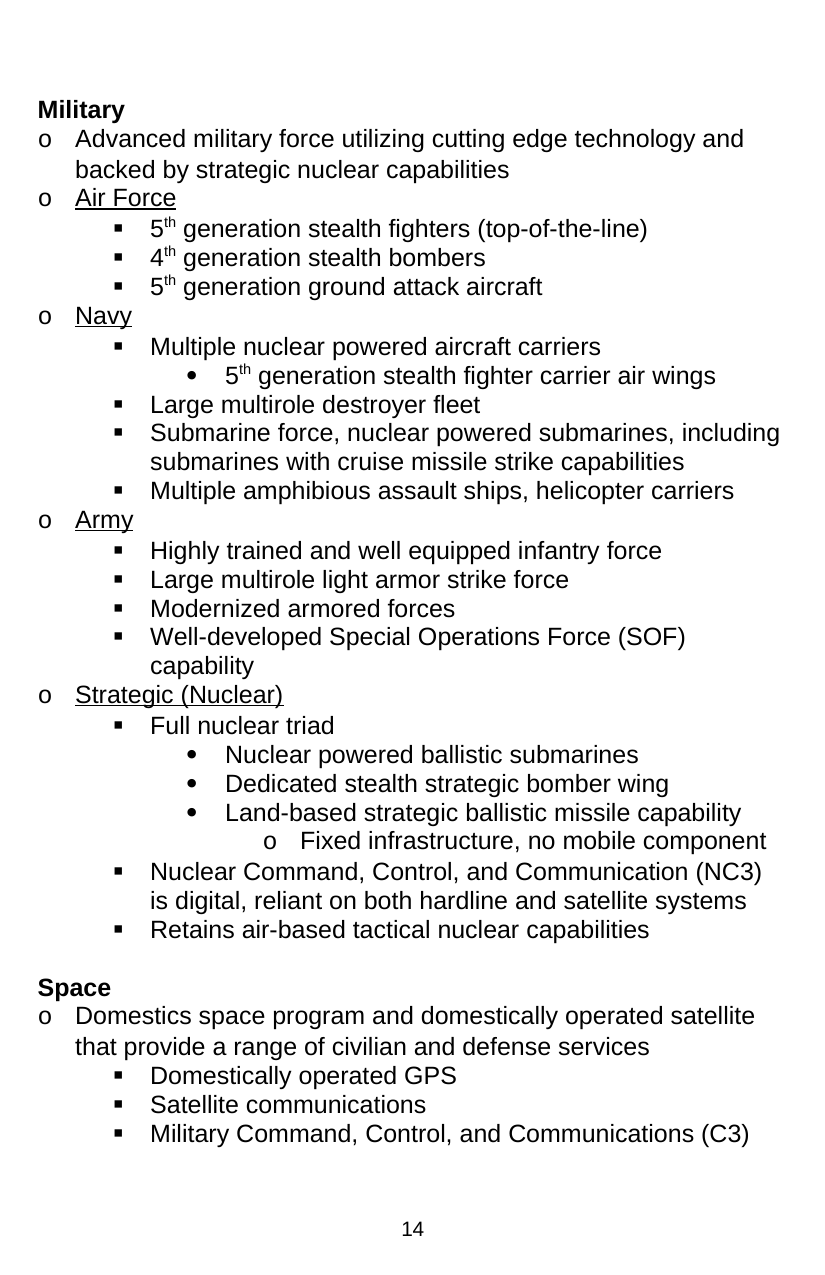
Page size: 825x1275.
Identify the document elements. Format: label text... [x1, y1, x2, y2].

text Space [37, 972, 787, 1001]
list Satellite communications [112, 1090, 787, 1119]
list Domestically operated GPS [112, 1061, 787, 1090]
list 5th generation stealth fighter carrier air wings [187, 361, 787, 389]
list Retains air-based tactical nuclear capabilities [112, 915, 787, 944]
list Well-developed Special Operations Force (SOF) capability [112, 622, 787, 680]
list 4th generation stealth bombers [112, 243, 787, 272]
list Multiple amphibious assault ships, helicopter carriers [112, 476, 787, 505]
list Dedicated stealth strategic bomber wing [187, 769, 787, 797]
list Large multirole destroyer fleet [112, 389, 787, 418]
list Military Command, Control, and Communications (C3) [112, 1119, 787, 1147]
text Military [37, 95, 787, 124]
list Multiple nuclear powered aircraft carriers [112, 332, 787, 361]
list Land-based strategic ballistic missile capability [187, 797, 787, 826]
list Advanced military force utilizing cutting edge technology and backed by strategic nuclear capabilities [37, 124, 787, 183]
list Domestics space program and domestically operated satellite that provide a range of civilian and defense services [37, 1001, 787, 1061]
list Nuclear powered ballistic submarines [187, 740, 787, 769]
list Highly trained and well equipped infantry force [112, 536, 787, 565]
list Nuclear Command, Control, and Communication (NC3) is digital, reliant on both hardline and satellite systems [112, 857, 787, 915]
list Strategic (Nuclear) [37, 680, 787, 711]
list Army [37, 505, 787, 536]
list Full nuclear triad [112, 711, 787, 740]
list Navy [37, 301, 787, 332]
list Fixed infrastructure, no mobile component [262, 826, 787, 857]
list Large multirole light armor strike force [112, 565, 787, 593]
list 5th generation ground attack aircraft [112, 272, 787, 301]
list 5th generation stealth fighters (top-of-the-line) [112, 214, 787, 243]
list Modernized armored forces [112, 593, 787, 622]
list Air Force [37, 183, 787, 214]
list Submarine force, nuclear powered submarines, including submarines with cruise missile strike capabilities [112, 418, 787, 476]
